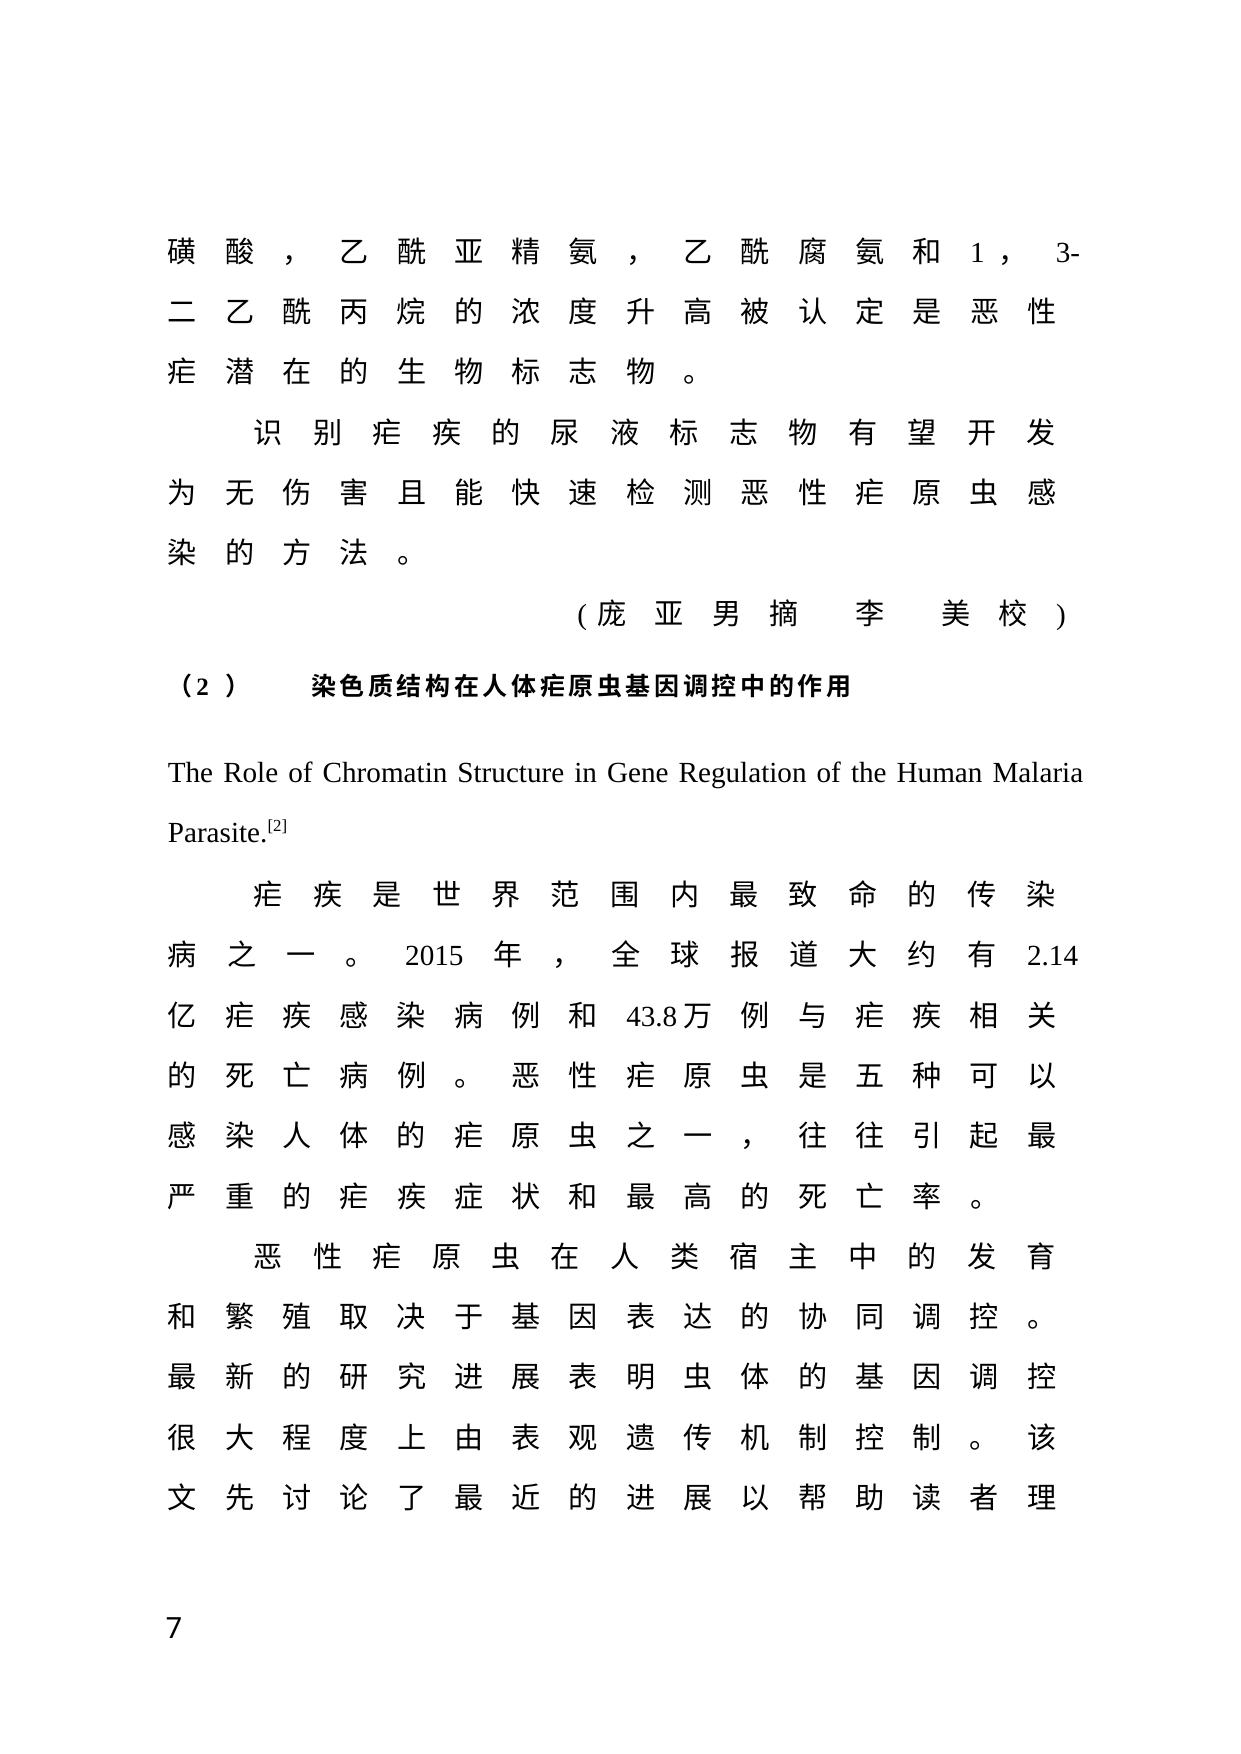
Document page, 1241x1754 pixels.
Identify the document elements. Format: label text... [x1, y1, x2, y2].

text 识别疟疾的尿液标志物有望开发为无伤害且能快速检测恶性疟原虫感染的方法。 [168, 400, 1084, 581]
text The Role of Chromatin Structure in Gene Regulation of the Human Malaria Parasite.[2] [168, 742, 1084, 863]
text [168, 1224, 1084, 1526]
text 疟疾是世界范围内最致命的传染病之一。2015年，全球报道大约有2.14亿疟疾感染病例和43.8万例与疟疾相关的死亡病例。恶性疟原虫是五种可以感染人体的疟原虫之一，往往引起最严重的疟疾症状和最高的死亡率。 [168, 863, 1084, 1224]
text (庞亚男摘 李 美校) [168, 581, 1084, 642]
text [168, 219, 1084, 400]
subtitle 染色质结构在人体疟原虫基因调控中的作用 [168, 654, 1084, 714]
